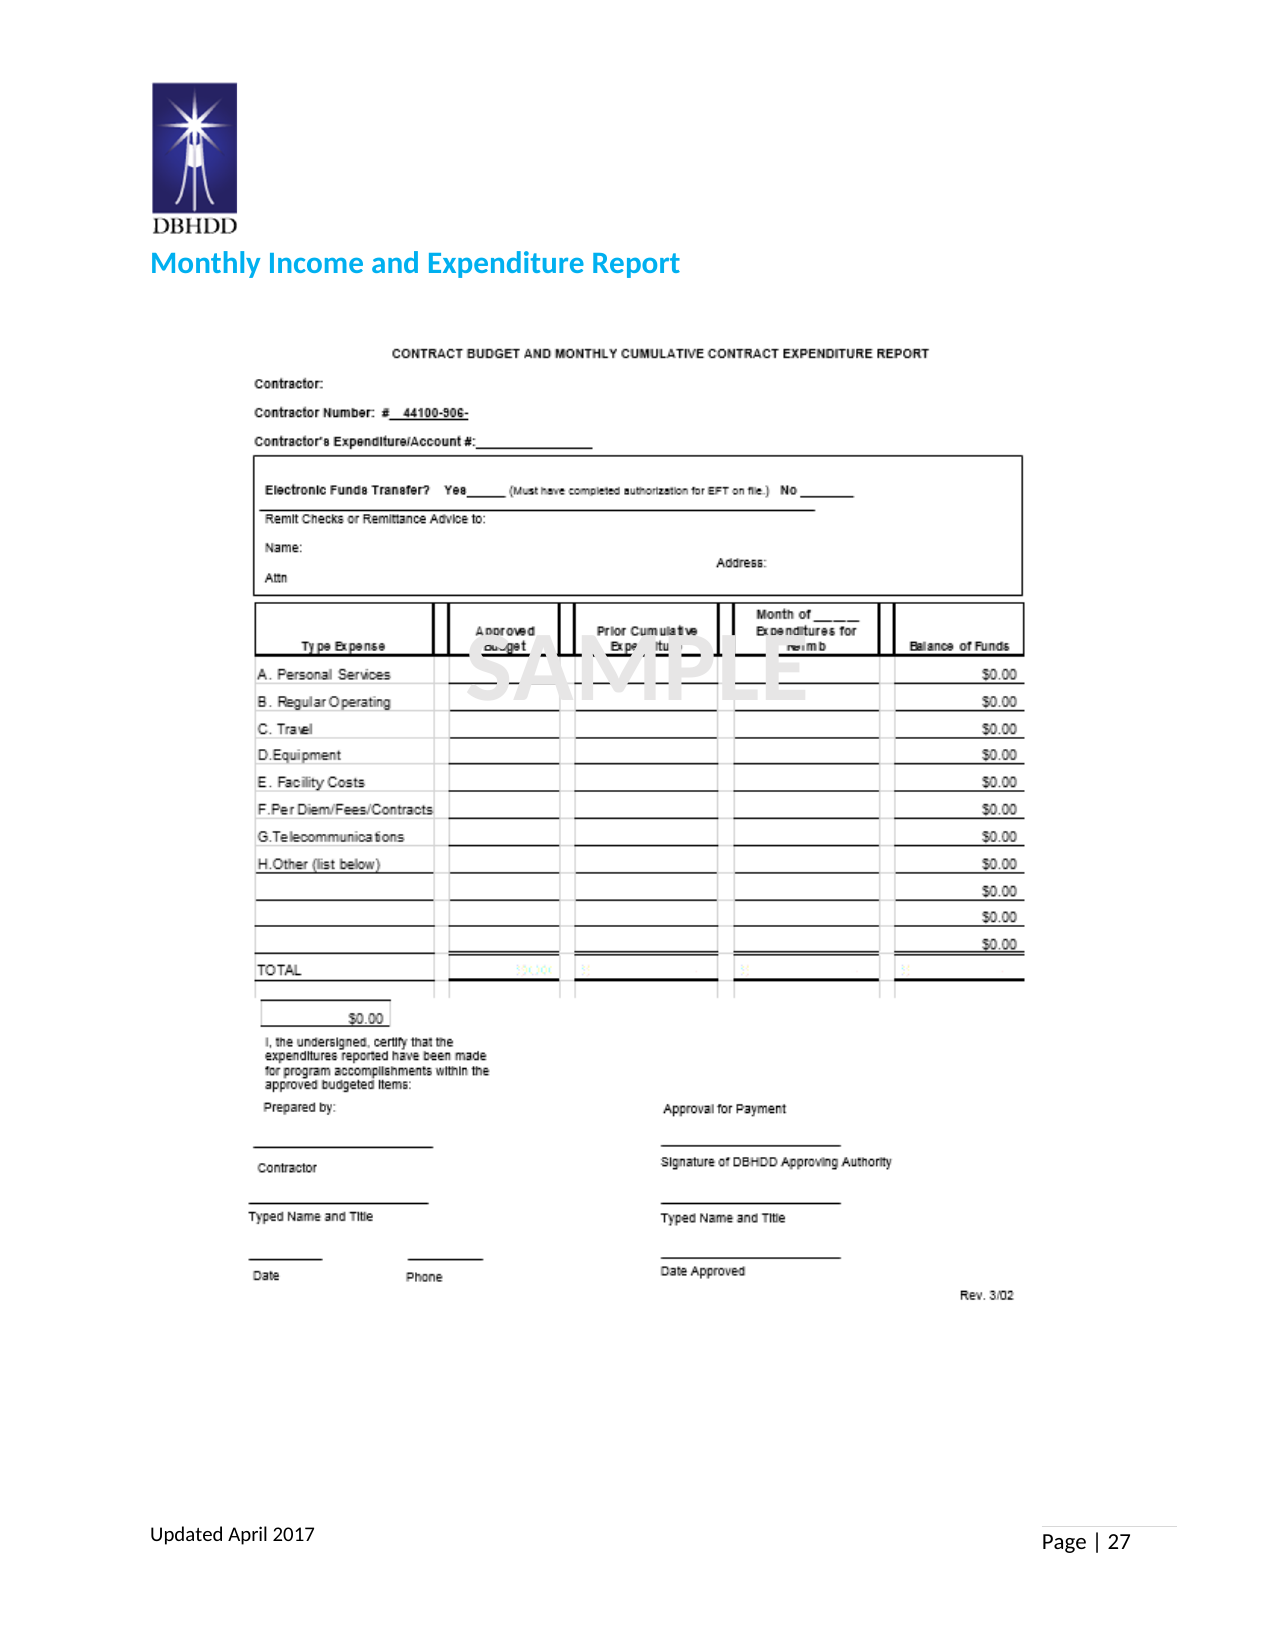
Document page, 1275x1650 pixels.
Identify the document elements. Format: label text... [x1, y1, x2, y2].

picture [226, 284, 1049, 1341]
subtitle Monthly Income and Expenditure Report [150, 243, 1125, 281]
picture [151, 82, 238, 236]
